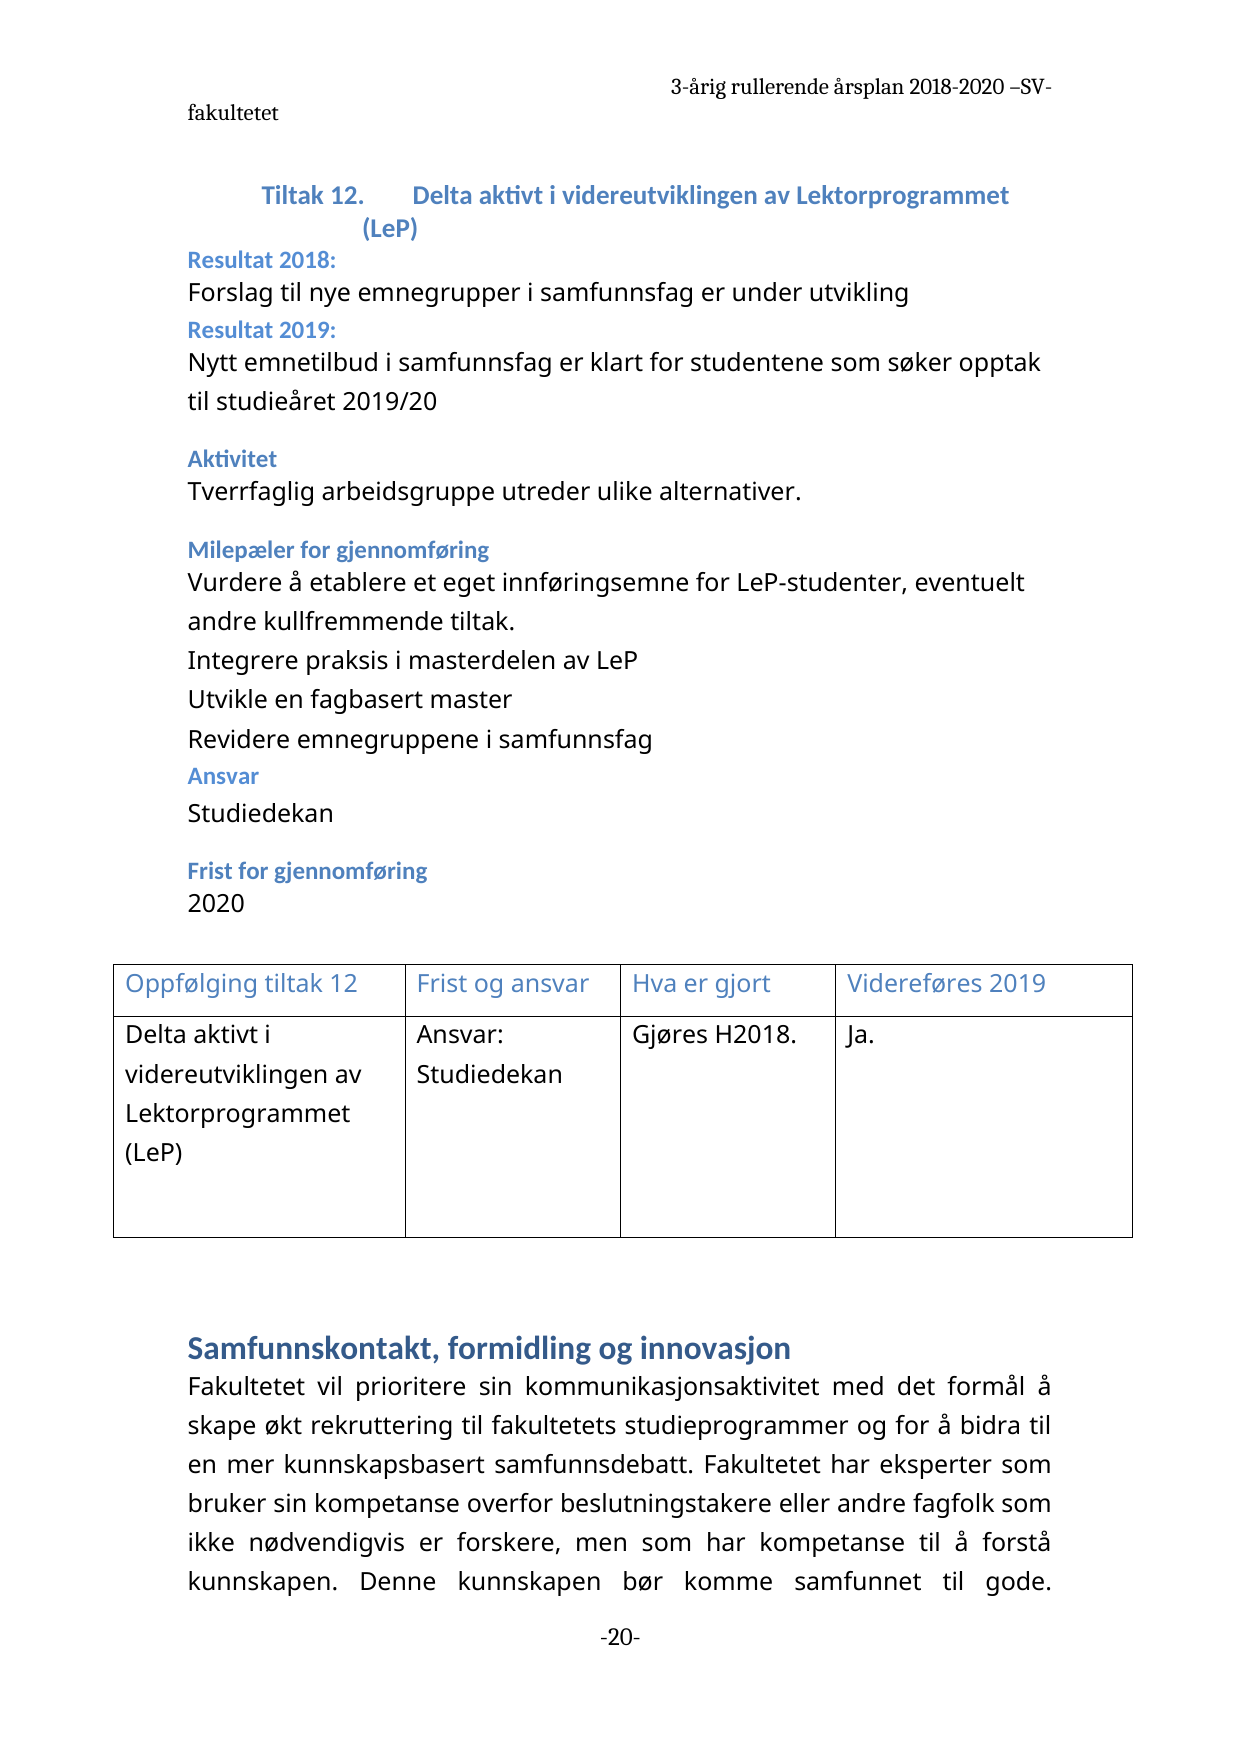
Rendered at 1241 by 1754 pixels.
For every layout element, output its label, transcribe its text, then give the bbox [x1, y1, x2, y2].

text Studiedekan [187, 795, 1053, 829]
text Delta aktivt i videreutviklingen av Lektorprogrammet (LeP) [261, 178, 1053, 244]
text Utvikle en fagbasert master [187, 682, 1053, 716]
table_header Frist og ansvar [406, 965, 620, 1016]
text Resultat 2019: [187, 314, 1053, 344]
table_cell Gjøres H2018. [621, 1017, 835, 1237]
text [187, 1368, 1053, 1598]
subtitle Aktivitet [187, 443, 1053, 474]
subtitle Frist for gjennomføring [187, 855, 1053, 886]
text Forslag til nye emnegrupper i samfunnsfag er under utvikling [187, 275, 1053, 309]
subtitle Milepæler for gjennomføring [187, 534, 1053, 564]
table_cell Ansvar: Studiedekan [406, 1017, 620, 1237]
text Ansvar [187, 760, 1053, 791]
table_header Videreføres 2019 [836, 965, 1132, 1016]
table_header Oppfølging tiltak 12 [114, 965, 405, 1016]
table_cell Ja. [836, 1017, 1132, 1237]
text Resultat 2018: [187, 244, 1053, 275]
table_cell Delta aktivt i videreutviklingen av Lektorprogrammet (LeP) [114, 1017, 405, 1237]
text Tverrfaglig arbeidsgruppe utreder ulike alternativer. [187, 474, 1053, 508]
text Nytt emnetilbud i samfunnsfag er klart for studentene som søker opptak til studieåret 2019/20 [187, 344, 1053, 418]
subtitle Samfunnskontakt, formidling og innovasjon [187, 1327, 1053, 1368]
text Integrere praksis i masterdelen av LeP [187, 643, 1053, 677]
text 2020 [187, 886, 1053, 920]
text Revidere emnegruppene i samfunnsfag [187, 721, 1053, 755]
table_header Hva er gjort [621, 965, 835, 1016]
text Vurdere å etablere et eget innføringsemne for LeP-studenter, eventuelt andre kullfremmende tiltak. [187, 564, 1053, 638]
